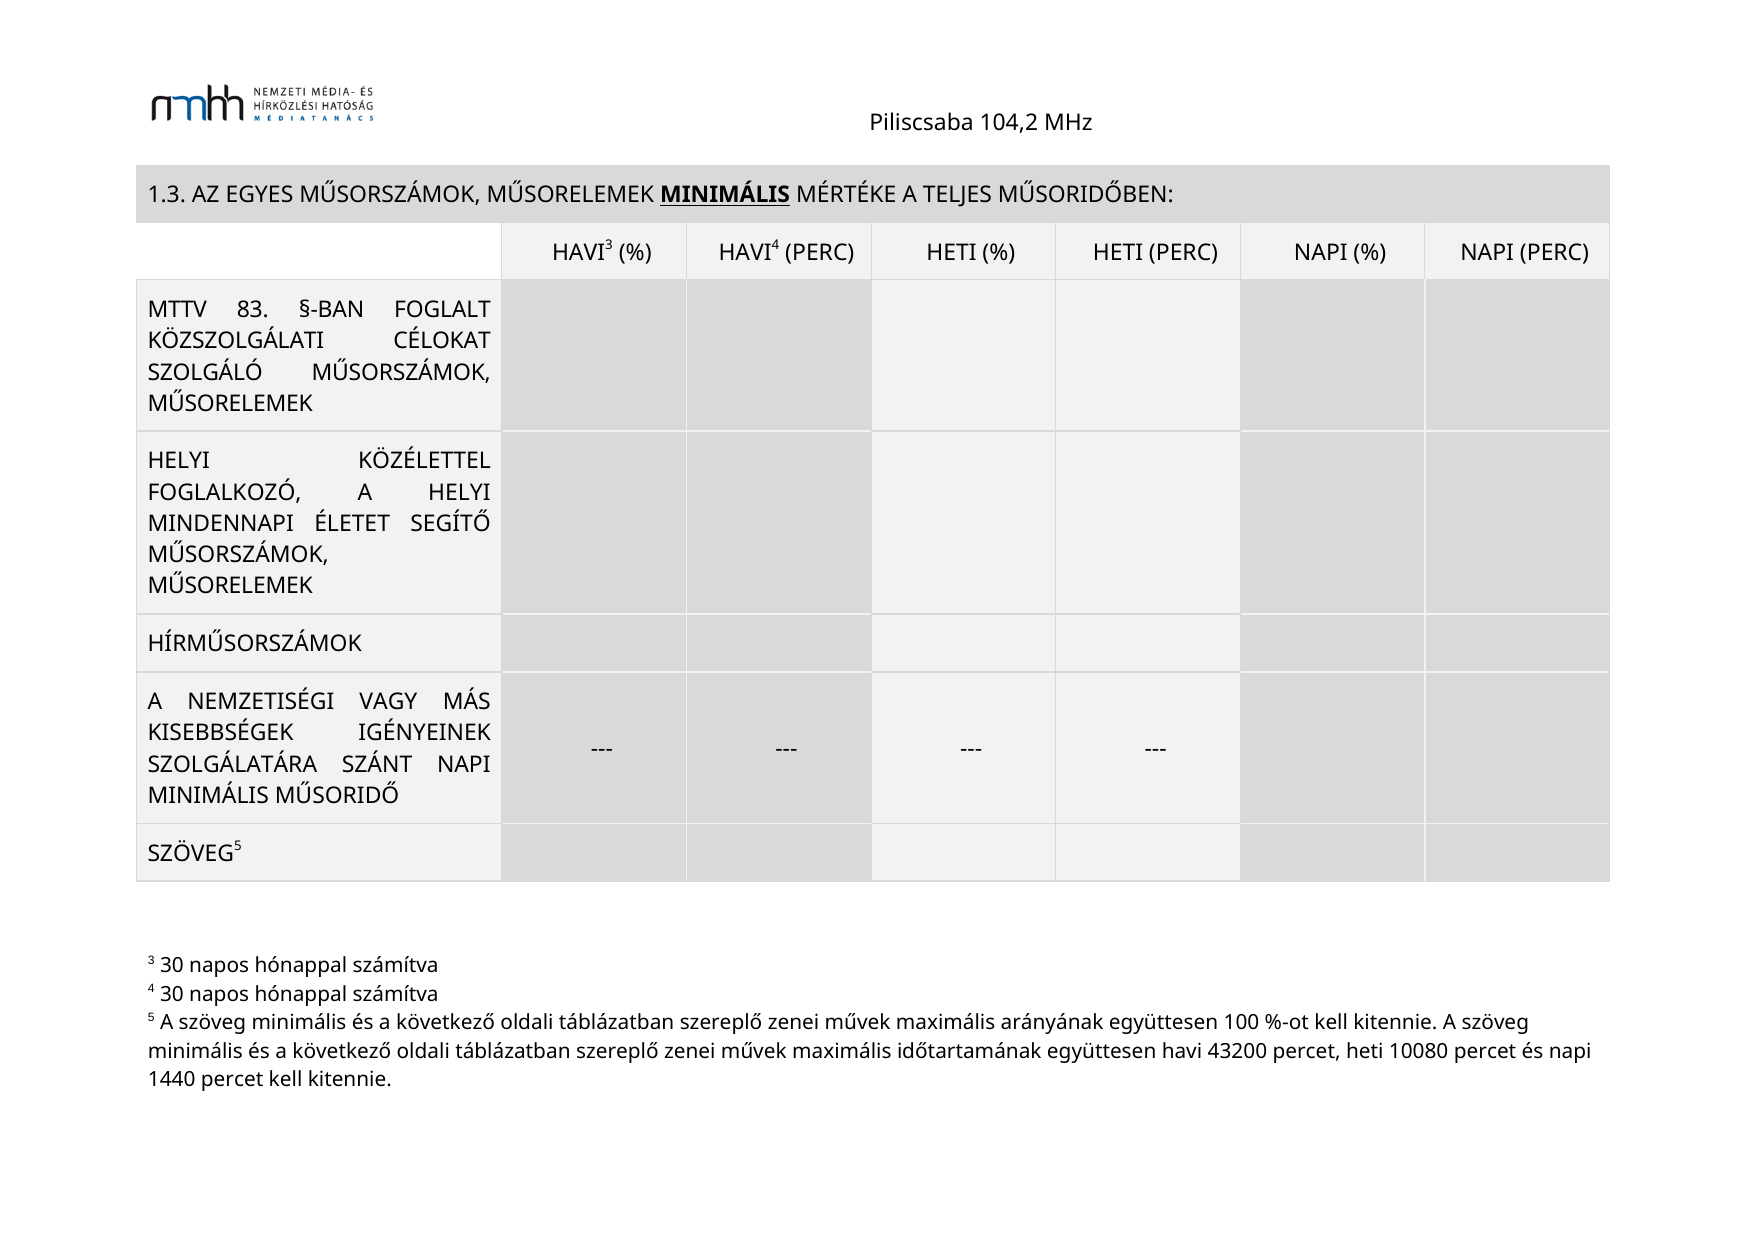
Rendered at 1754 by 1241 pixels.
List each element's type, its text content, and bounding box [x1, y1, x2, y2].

table_cell havi (%) [502, 223, 686, 279]
table_cell [1056, 432, 1240, 613]
table_cell [1056, 824, 1240, 880]
table_cell [1426, 673, 1609, 823]
table_cell HÍRMŰSORSZÁMOK [137, 615, 501, 671]
table_cell havi (PERC) [687, 223, 871, 279]
table_cell [872, 432, 1055, 613]
table_cell [1056, 280, 1240, 430]
table_cell [1426, 432, 1609, 613]
table_cell helyi közélettel foglalkozó, a helyi mindennapi életet segítő műsorszámok, műsorelemek [137, 432, 501, 613]
table_header 1.3. az egyes műsorszámok, MŰSORELEMEK minimális mértéke a teljes műsoridőben: [137, 166, 1609, 222]
table_cell [872, 280, 1055, 430]
table_cell napi (perc) [1425, 223, 1609, 279]
table_cell [503, 824, 686, 880]
table_cell [503, 432, 686, 613]
table_cell [687, 432, 871, 613]
table_cell szöveg [137, 824, 501, 880]
table_cell [503, 280, 686, 430]
table_cell [1241, 432, 1424, 613]
table_cell mttv 83. §-ban foglalt KÖZSZOLGÁLATI célokat szolgáló műsorszámok, műsorelemek [137, 280, 501, 430]
table_cell --- [503, 673, 686, 823]
table_cell [687, 615, 871, 671]
table_cell [1426, 280, 1609, 430]
table_cell [872, 615, 1055, 671]
table_cell --- [1056, 673, 1240, 823]
table_cell [503, 615, 686, 671]
table_cell [1056, 615, 1240, 671]
picture [147, 73, 381, 130]
table_cell [687, 280, 871, 430]
table_cell heti (%) [872, 223, 1055, 279]
table_cell napi (%) [1241, 223, 1424, 279]
table_cell a nemzetiségi vagy más kisebbségek igényeinek szolgálatára szánt napi minimális műsoridő [137, 673, 501, 823]
table_cell heti (perc) [1056, 223, 1240, 279]
table_cell [1241, 824, 1424, 880]
table_cell [1241, 673, 1424, 823]
table_cell [872, 824, 1055, 880]
table_cell [687, 824, 871, 880]
table_cell --- [872, 673, 1055, 823]
table_cell [1241, 280, 1424, 430]
table_cell --- [687, 673, 871, 823]
table_cell [1241, 615, 1424, 671]
table_cell [1426, 615, 1609, 671]
table_cell [1426, 824, 1609, 880]
